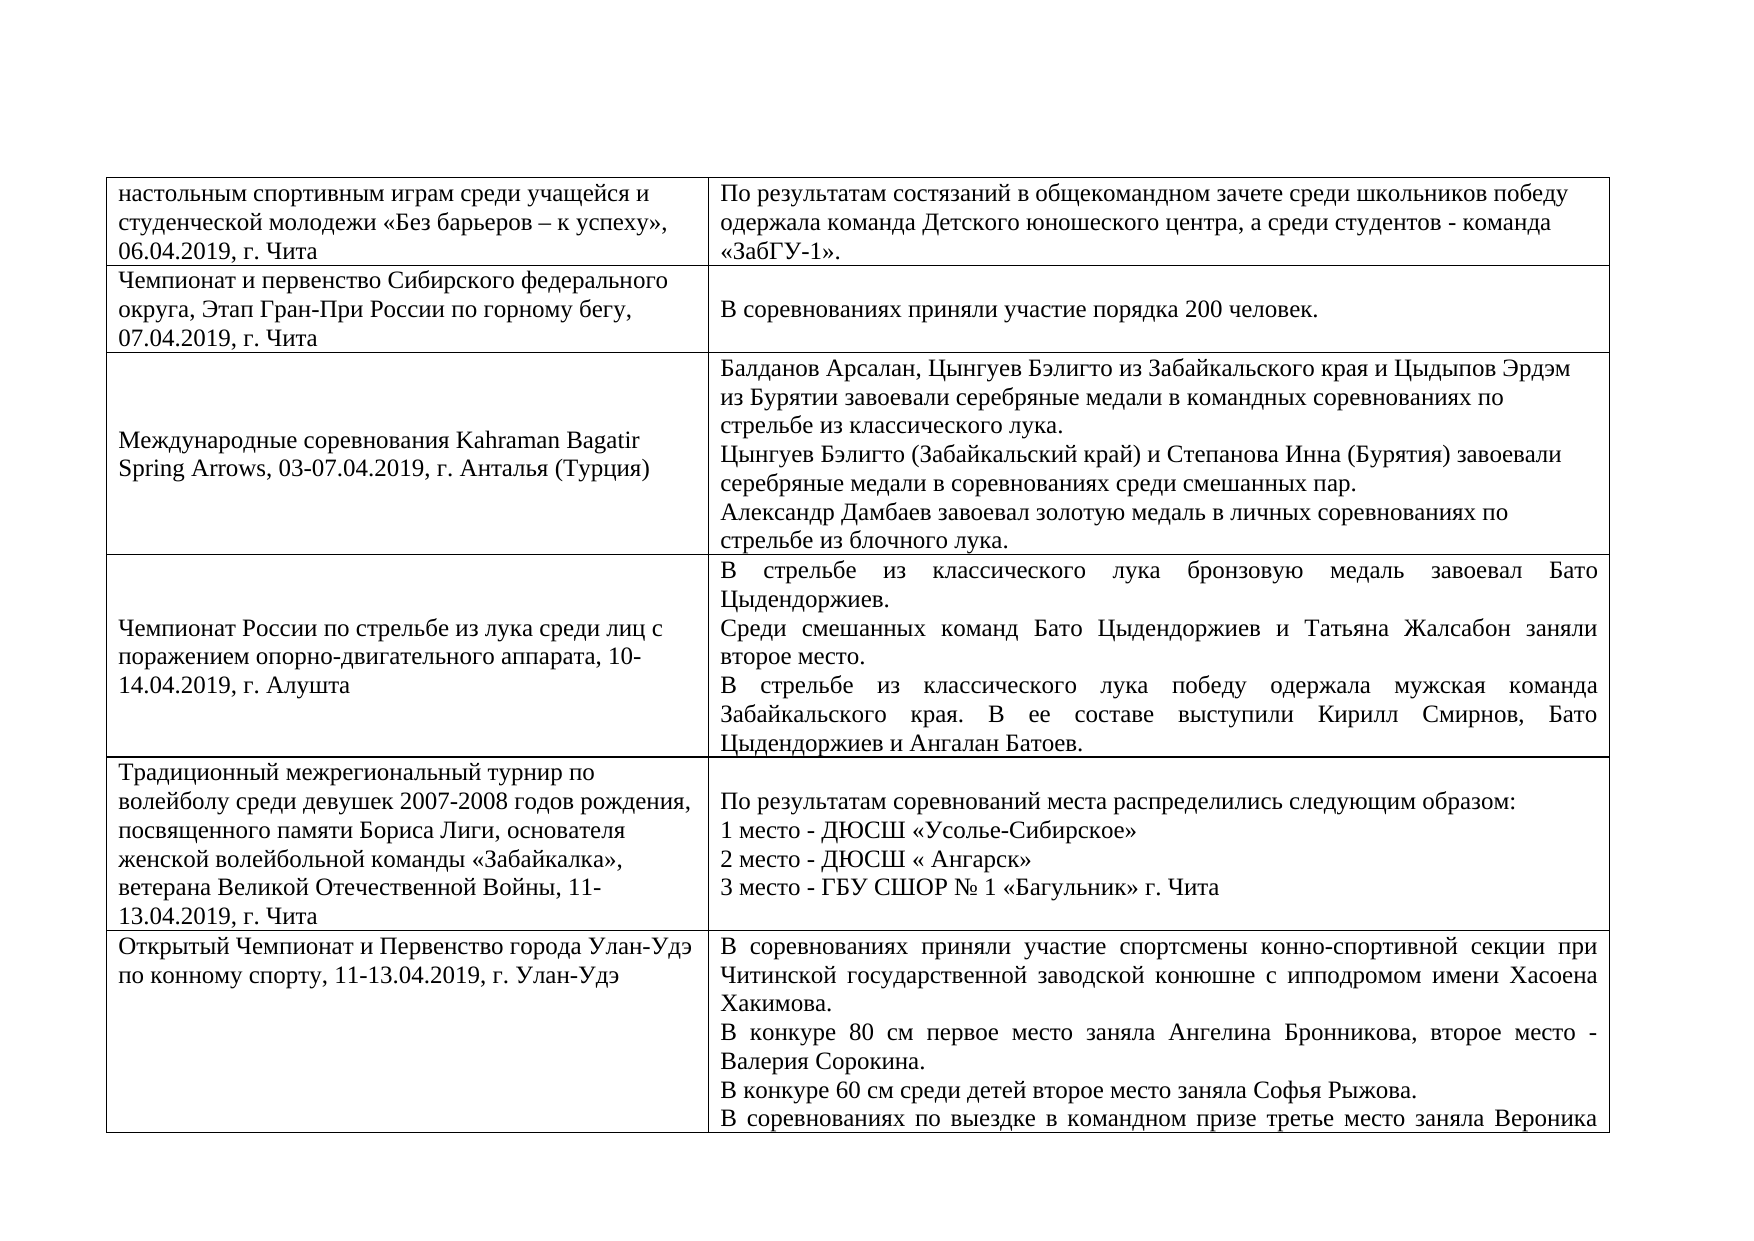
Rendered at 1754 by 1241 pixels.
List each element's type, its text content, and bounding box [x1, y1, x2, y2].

table_cell В стрельбе из классического лука бронзовую медаль завоевал Бато Цыдендоржиев. Среди смешанных команд Бато Цыдендоржиев и Татьяна Жалсабон заняли второе место. В стрельбе из классического лука победу одержала мужская команда Забайкальского края. В ее составе выступили Кирилл Смирнов, Бато Цыдендоржиев и Ангалан Батоев. [709, 555, 1609, 756]
table_cell Международные соревнования Kahraman Bagatir Spring Arrows, 03-07.04.2019, г. Анталья (Турция) [107, 353, 708, 554]
table_cell Балданов Арсалан, Цынгуев Бэлигто из Забайкальского края и Цыдыпов Эрдэм из Бурятии завоевали серебряные медали в командных соревнованиях по стрельбе из классического лука. Цынгуев Бэлигто (Забайкальский край) и Степанова Инна (Бурятия) завоевали серебряные медали в соревнованиях среди смешанных пар. Александр Дамбаев завоевал золотую медаль в личных соревнованиях по стрельбе из блочного лука. [709, 353, 1609, 554]
table_cell Чемпионат и первенство Сибирского федерального округа, Этап Гран-При России по горному бегу, 07.04.2019, г. Чита [107, 266, 708, 352]
table_cell По результатам соревнований места распределились следующим образом: 1 место - ДЮСШ «Усолье-Сибирское» 2 место - ДЮСШ « Ангарск» 3 место - ГБУ СШОР № 1 «Багульник» г. Чита [709, 758, 1609, 930]
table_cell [709, 178, 1609, 264]
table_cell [107, 931, 708, 1132]
table_cell Чемпионат России по стрельбе из лука среди лиц с поражением опорно-двигательного аппарата, 10-14.04.2019, г. Алушта [107, 555, 708, 756]
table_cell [709, 931, 1609, 1132]
table_cell В соревнованиях приняли участие порядка 200 человек. [709, 266, 1609, 352]
table_cell Традиционный межрегиональный турнир по волейболу среди девушек 2007-2008 годов рождения, посвященного памяти Бориса Лиги, основателя женской волейбольной команды «Забайкалка», ветерана Великой Отечественной Войны, 11-13.04.2019, г. Чита [107, 758, 708, 930]
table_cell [107, 178, 708, 264]
